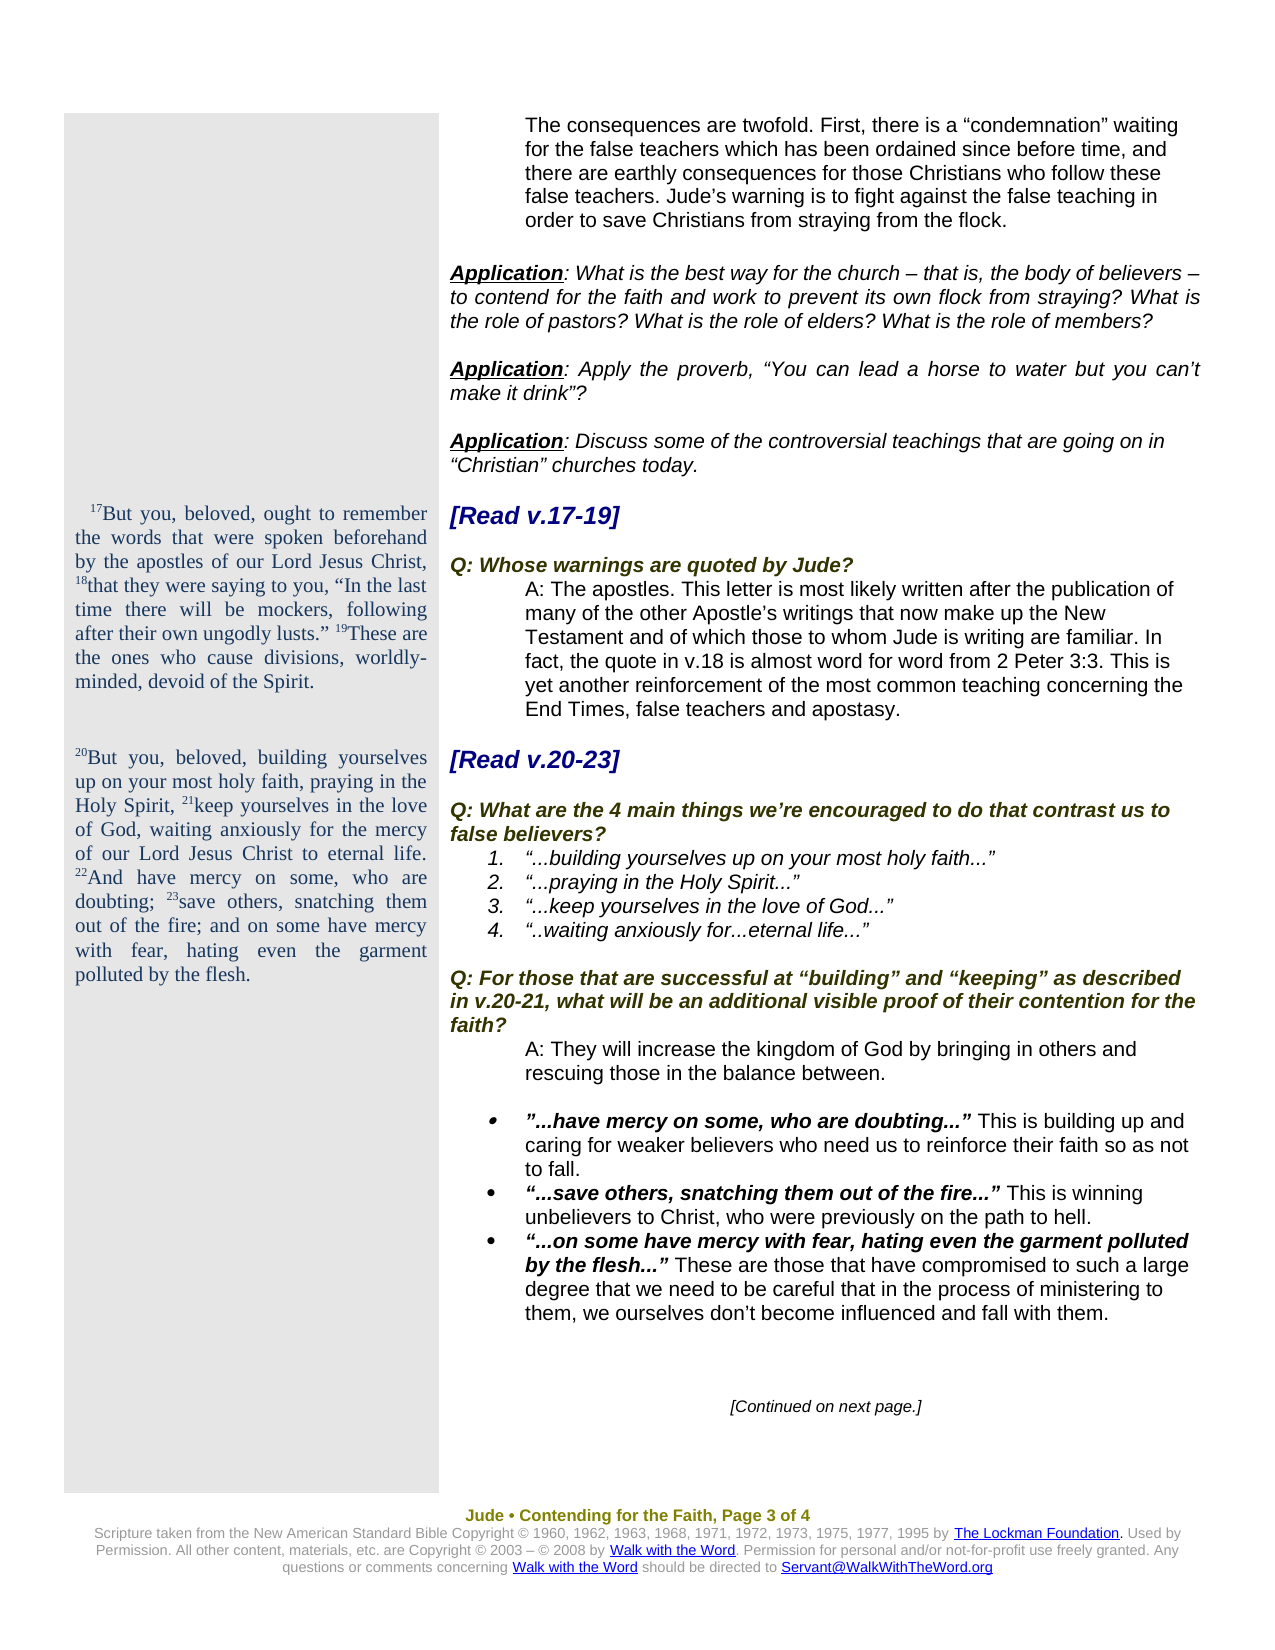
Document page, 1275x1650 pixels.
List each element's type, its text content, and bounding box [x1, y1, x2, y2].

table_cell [64, 745, 439, 1493]
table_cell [439, 745, 1213, 1493]
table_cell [64, 113, 439, 501]
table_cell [439, 113, 1213, 501]
table_cell 17But you, beloved, ought to remember the words that were spoken beforehand by the apostles of our Lord Jesus Christ, 18that they were saying to you, “In the last time there will be mockers, following after their own ungodly lusts.” 19These are the ones who cause divisions, worldly-minded, devoid of the Spirit. [64, 501, 439, 745]
table_cell [Read v.17-19] Q: Whose warnings are quoted by Jude? A: The apostles. This letter is most likely written after the publication of many of the other Apostle’s writings that now make up the New Testament and of which those to whom Jude is writing are familiar. In fact, the quote in v.18 is almost word for word from 2 Peter 3:3. This is yet another reinforcement of the most common teaching concerning the End Times, false teachers and apostasy. [439, 501, 1213, 745]
